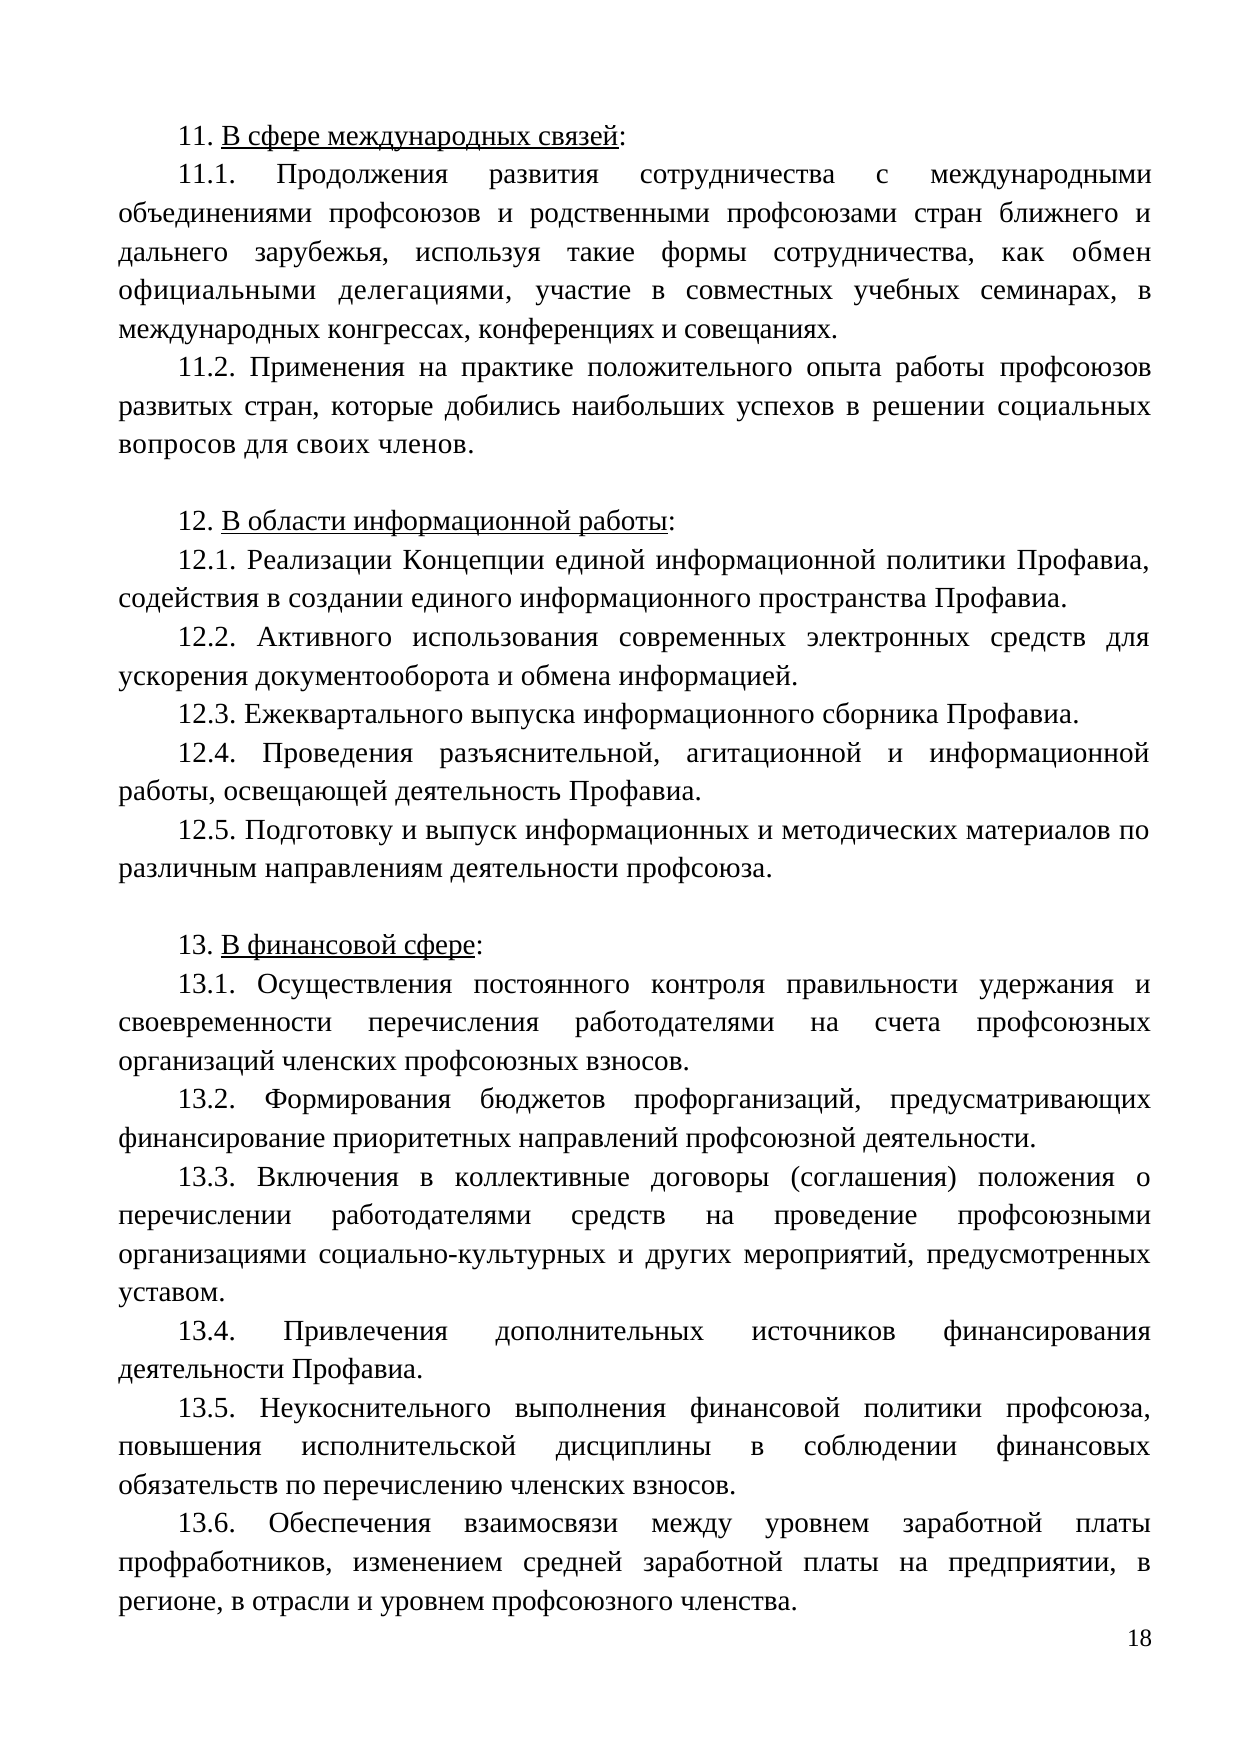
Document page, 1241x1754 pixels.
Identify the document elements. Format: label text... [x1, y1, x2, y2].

text 13.6. Обеспечения взаимосвязи между уровнем заработной платы профработников, изменением средней заработной платы на предприятии, в регионе, в отрасли и уровнем профсоюзного членства. [118, 1506, 1152, 1616]
text 12.3. Ежеквартального выпуска информационного сборника Профавиа. [118, 696, 1152, 730]
text 13. В финансовой сфере: [118, 927, 1152, 961]
list 11.2. Применения на практике положительного опыта работы профсоюзов развитых стран, которые добились наибольших успехов в решении социальных вопросов для своих членов. [118, 349, 1152, 460]
text 13.2. Формирования бюджетов профорганизаций, предусматривающих финансирование приоритетных направлений профсоюзной деятельности. [118, 1082, 1152, 1154]
text 13.3. Включения в коллективные договоры (соглашения) положения о перечислении работодателями средств на проведение профсоюзными организациями социально-культурных и других мероприятий, предусмотренных уставом. [118, 1159, 1152, 1308]
text 12.2. Активного использования современных электронных средств для ускорения документооборота и обмена информацией. [118, 619, 1152, 691]
text 12. В области информационной работы: [118, 503, 1152, 537]
text 11. В сфере международных связей: [118, 118, 1152, 152]
text 12.1. Реализации Концепции единой информационной политики Профавиа, содействия в создании единого информационного пространства Профавиа. [118, 542, 1152, 614]
text 13.4. Привлечения дополнительных источников финансирования деятельности Профавиа. [118, 1313, 1152, 1385]
list 11.1. Продолжения развития сотрудничества с международными объединениями профсоюзов и родственными профсоюзами стран ближнего и дальнего зарубежья, используя такие формы сотрудничества, как обмен официальными делегациями, участие в совместных учебных семинарах, в международных конгрессах, конференциях и совещаниях. [118, 157, 1152, 344]
text 13.1. Осуществления постоянного контроля правильности удержания и своевременности перечисления работодателями на счета профсоюзных организаций членских профсоюзных взносов. [118, 966, 1152, 1077]
text 12.4. Проведения разъяснительной, агитационной и информационной работы, освещающей деятельность Профавиа. [118, 735, 1152, 807]
text 13.5. Неукоснительного выполнения финансовой политики профсоюза, повышения исполнительской дисциплины в соблюдении финансовых обязательств по перечислению членских взносов. [118, 1390, 1152, 1501]
text 12.5. Подготовку и выпуск информационных и методических материалов по различным направлениям деятельности профсоюза. [118, 812, 1152, 884]
